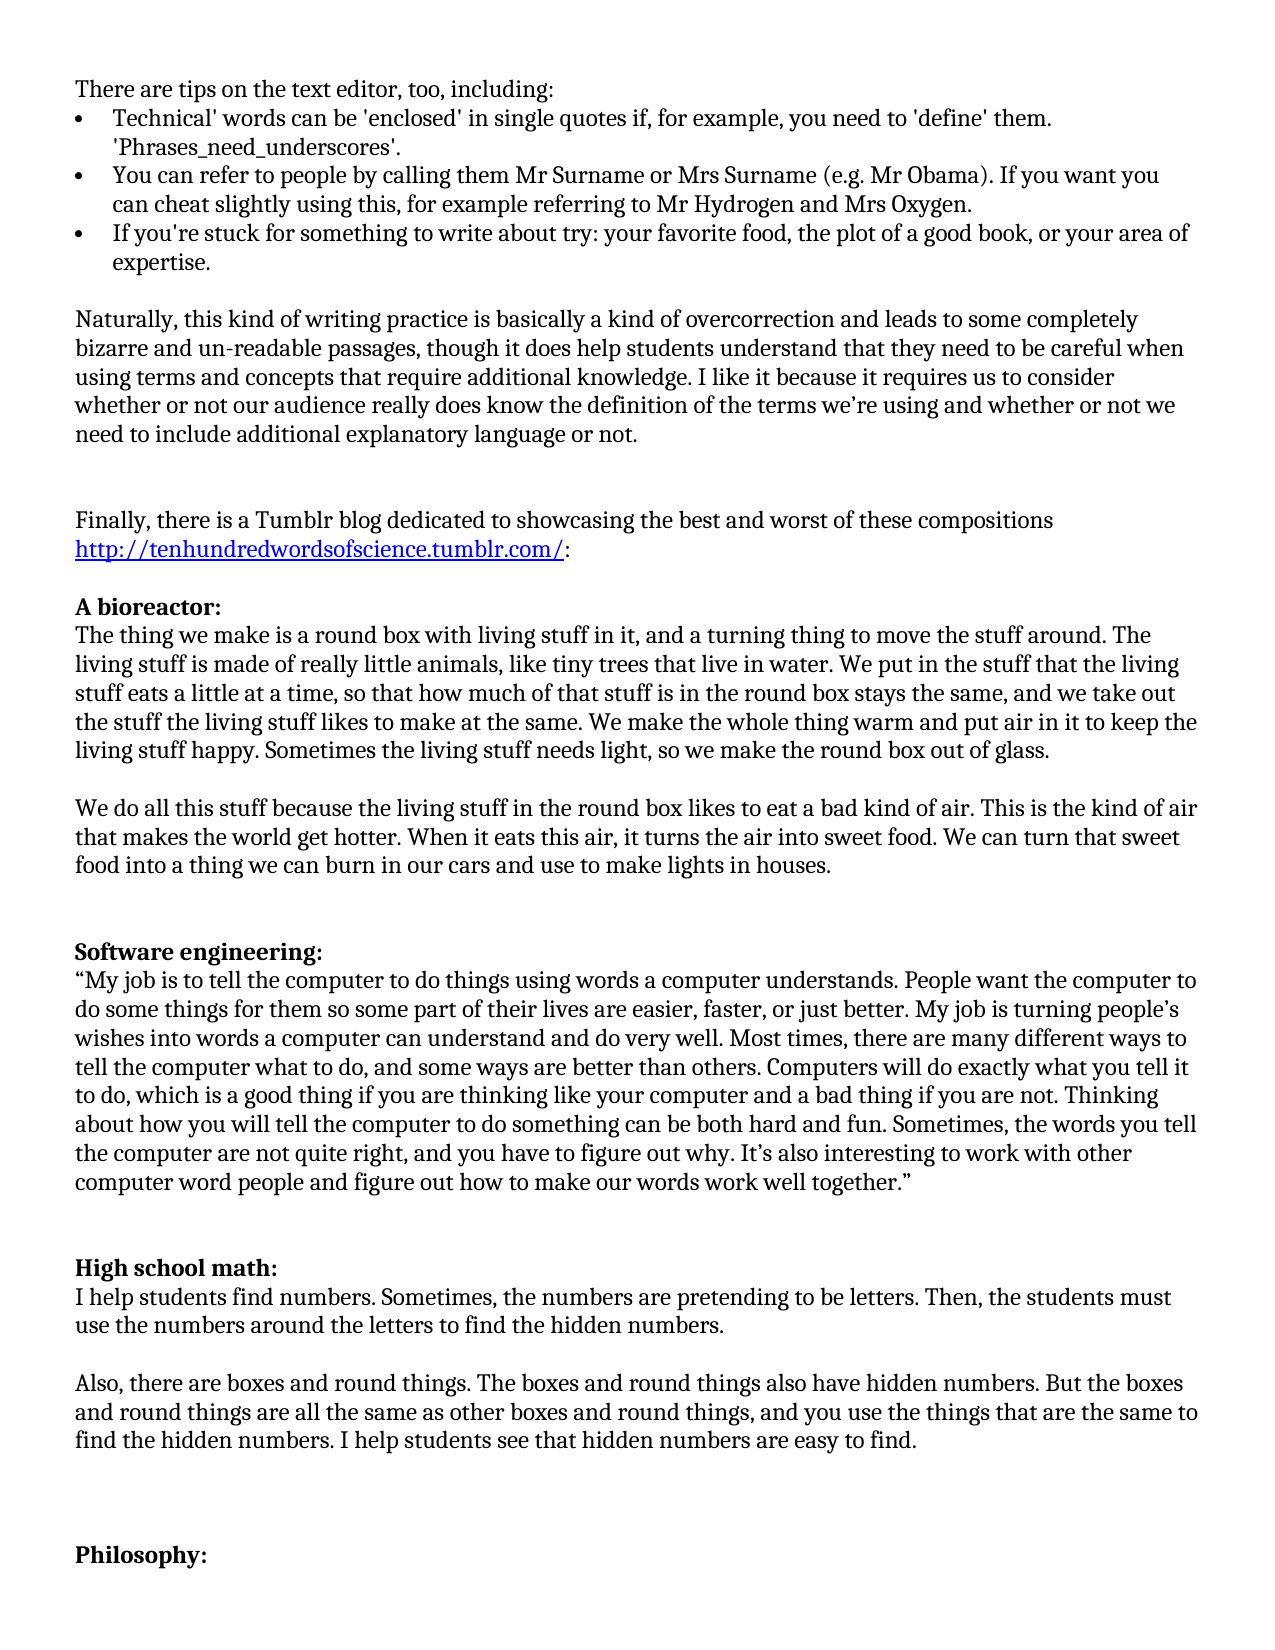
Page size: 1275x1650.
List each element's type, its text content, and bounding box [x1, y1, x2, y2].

text Software engineering: [75, 937, 1200, 966]
text I help students find numbers. Sometimes, the numbers are pretending to be letters. Then, the students must use the numbers around the letters to find the hidden numbers. [75, 1282, 1200, 1340]
list If you're stuck for something to write about try: your favorite food, the plot of a good book, or your area of expertise. [75, 219, 1200, 276]
text Philosophy: [75, 1541, 1200, 1570]
text High school math: [75, 1254, 1200, 1282]
text Finally, there is a Tumblr blog dedicated to showcasing the best and worst of these compositions [75, 506, 1200, 535]
list You can refer to people by calling them Mr Surname or Mrs Surname (e.g. Mr Obama). If you want you can cheat slightly using this, for example referring to Mr Hydrogen and Mrs Oxygen. [75, 161, 1200, 219]
text http://tenhundredwordsofscience.tumblr.com/: [75, 535, 1200, 564]
text A bioreactor: [75, 592, 1200, 621]
text “My job is to tell the computer to do things using words a computer understands. People want the computer to do some things for them so some part of their lives are easier, faster, or just better. My job is turning people’s wishes into words a computer can understand and do very well. Most times, there are many different ways to tell the computer what to do, and some ways are better than others. Computers will do exactly what you tell it to do, which is a good thing if you are thinking like your computer and a bad thing if you are not. Thinking about how you will tell the computer to do something can be both hard and fun. Sometimes, the words you tell the computer are not quite right, and you have to figure out why. It’s also interesting to work with other computer word people and figure out how to make our words work well together.” [75, 966, 1200, 1196]
text The thing we make is a round box with living stuff in it, and a turning thing to move the stuff around. The living stuff is made of really little animals, like tiny trees that live in water. We put in the stuff that the living stuff eats a little at a time, so that how much of that stuff is in the round box stays the same, and we take out the stuff the living stuff likes to make at the same. We make the whole thing warm and put air in it to keep the living stuff happy. Sometimes the living stuff needs light, so we make the round box out of glass. [75, 621, 1200, 765]
text Also, there are boxes and round things. The boxes and round things also have hidden numbers. But the boxes and round things are all the same as other boxes and round things, and you use the things that are the same to find the hidden numbers. I help students see that hidden numbers are easy to find. [75, 1369, 1200, 1455]
text We do all this stuff because the living stuff in the round box likes to eat a bad kind of air. This is the kind of air that makes the world get hotter. When it eats this air, it turns the air into sweet food. We can turn that sweet food into a thing we can burn in our cars and use to make lights in houses. [75, 794, 1200, 880]
list Technical' words can be 'enclosed' in single quotes if, for example, you need to 'define' them. 'Phrases_need_underscores'. [75, 104, 1200, 161]
text Naturally, this kind of writing practice is basically a kind of overcorrection and leads to some completely bizarre and un-readable passages, though it does help students understand that they need to be careful when using terms and concepts that require additional knowledge. I like it because it requires us to consider whether or not our audience really does know the definition of the terms we’re using and whether or not we need to include additional explanatory language or not. [75, 305, 1200, 449]
text There are tips on the text editor, too, including: [75, 75, 1200, 104]
